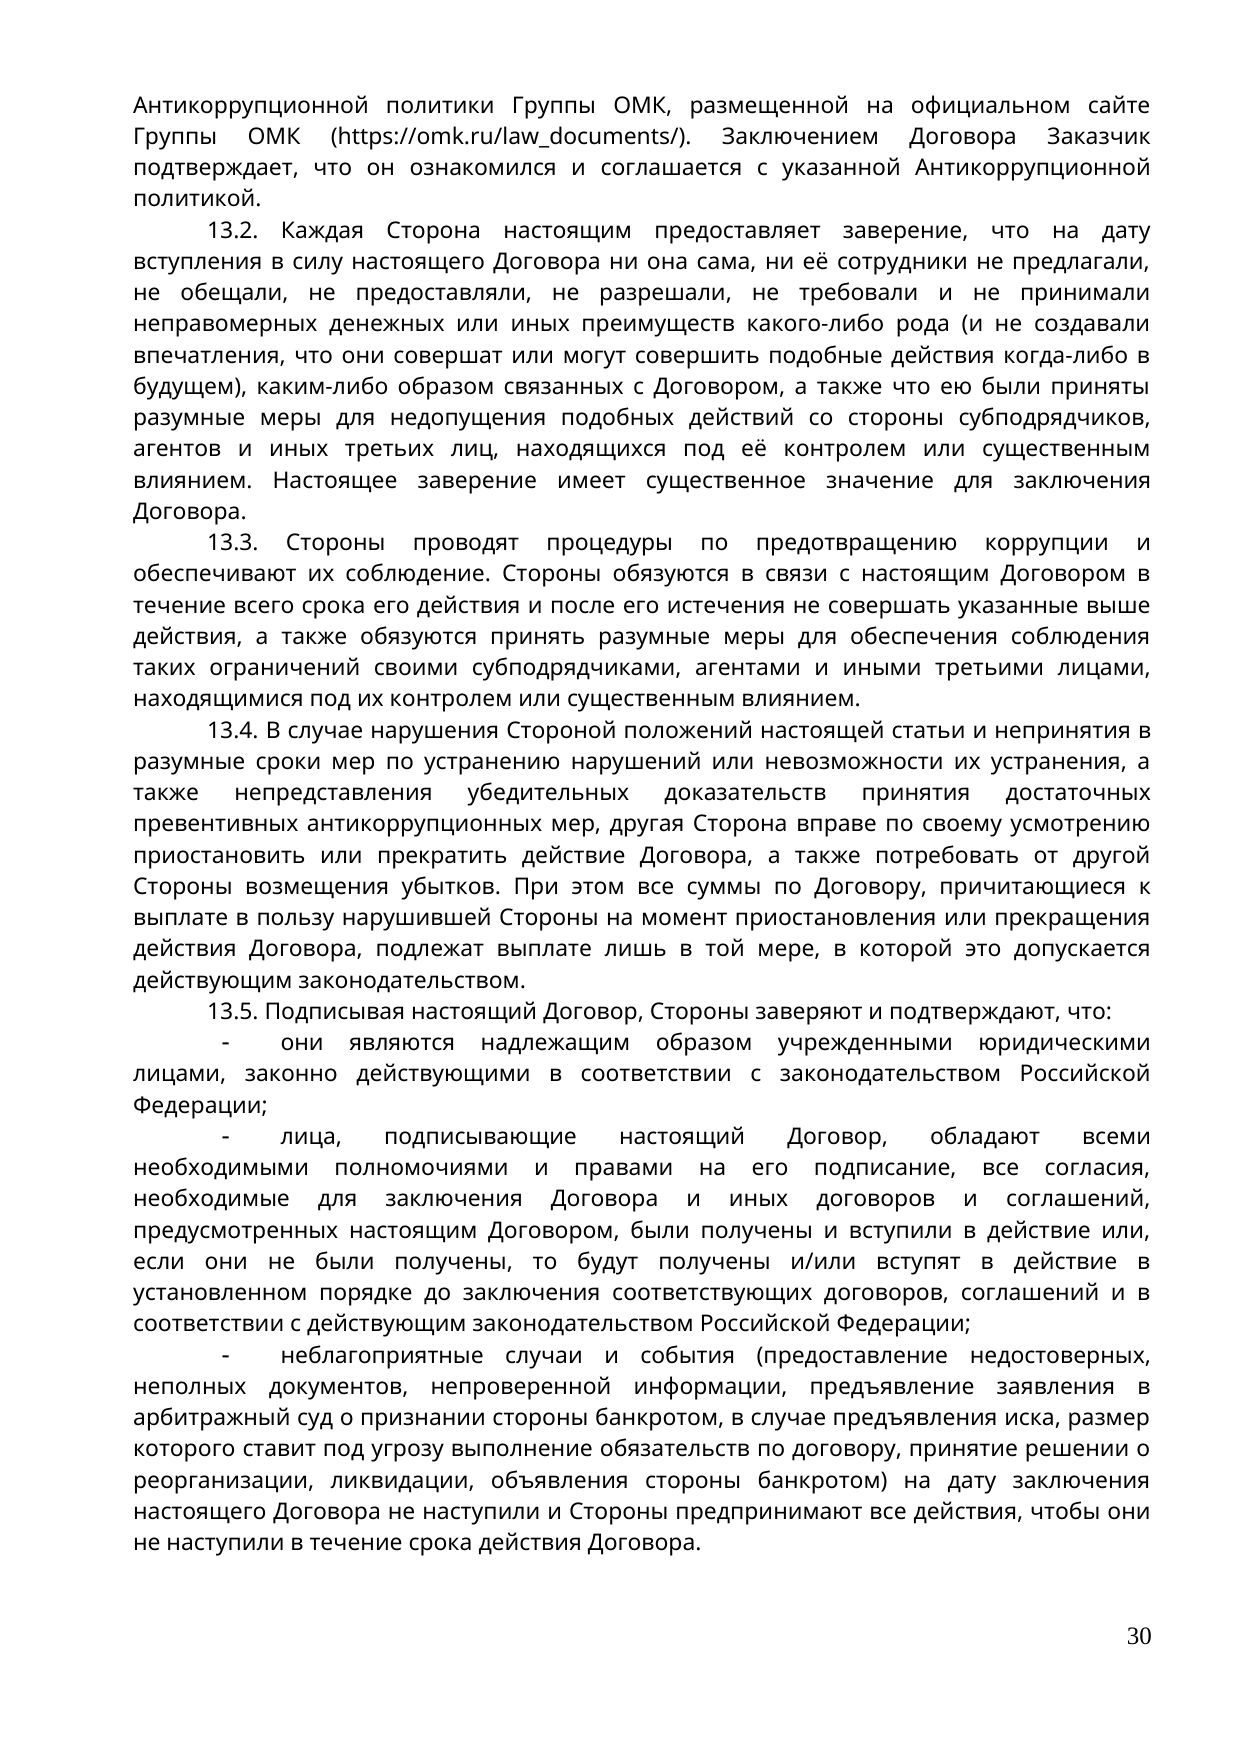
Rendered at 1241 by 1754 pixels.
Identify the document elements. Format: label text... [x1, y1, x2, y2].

text 13.2. Каждая Сторона настоящим предоставляет заверение, что на дату вступления в силу настоящего Договора ни она сама, ни её сотрудники не предлагали, не обещали, не предоставляли, не разрешали, не требовали и не принимали неправомерных денежных или иных преимуществ какого-либо рода (и не создавали впечатления, что они совершат или могут совершить подобные действия когда-либо в будущем), каким-либо образом связанных с Договором, а также что ею были приняты разумные меры для недопущения подобных действий со стороны субподрядчиков, агентов и иных третьих лиц, находящихся под её контролем или существенным влиянием. Настоящее заверение имеет существенное значение для заключения Договора. [133, 214, 1152, 526]
list неблагоприятные случаи и события (предоставление недостоверных, неполных документов, непроверенной информации, предъявление заявления в арбитражный суд о признании стороны банкротом, в случае предъявления иска, размер которого ставит под угрозу выполнение обязательств по договору, принятие решении о реорганизации, ликвидации, объявления стороны банкротом) на дату заключения настоящего Договора не наступили и Стороны предпринимают все действия, чтобы они не наступили в течение срока действия Договора. [133, 1339, 1152, 1557]
list они являются надлежащим образом учрежденными юридическими лицами, законно действующими в соответствии с законодательством Российской Федерации; [133, 1026, 1152, 1120]
text 13.3. Стороны проводят процедуры по предотвращению коррупции и обеспечивают их соблюдение. Стороны обязуются в связи с настоящим Договором в течение всего срока его действия и после его истечения не совершать указанные выше действия, а также обязуются принять разумные меры для обеспечения соблюдения таких ограничений своими субподрядчиками, агентами и иными третьими лицами, находящимися под их контролем или существенным влиянием. [133, 526, 1152, 714]
list лица, подписывающие настоящий Договор, обладают всеми необходимыми полномочиями и правами на его подписание, все согласия, необходимые для заключения Договора и иных договоров и соглашений, предусмотренных настоящим Договором, были получены и вступили в действие или, если они не были получены, то будут получены и/или вступят в действие в установленном порядке до заключения соответствующих договоров, соглашений и в соответствии с действующим законодательством Российской Федерации; [133, 1120, 1152, 1339]
text 13.4. В случае нарушения Стороной положений настоящей статьи и непринятия в разумные сроки мер по устранению нарушений или невозможности их устранения, а также непредставления убедительных доказательств принятия достаточных превентивных антикоррупционных мер, другая Сторона вправе по своему усмотрению приостановить или прекратить действие Договора, а также потребовать от другой Стороны возмещения убытков. При этом все суммы по Договору, причитающиеся к выплате в пользу нарушившей Стороны на момент приостановления или прекращения действия Договора, подлежат выплате лишь в той мере, в которой это допускается действующим законодательством. [133, 714, 1152, 995]
text 13.5. Подписывая настоящий Договор, Стороны заверяют и подтверждают, что: [133, 995, 1152, 1026]
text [133, 89, 1152, 214]
